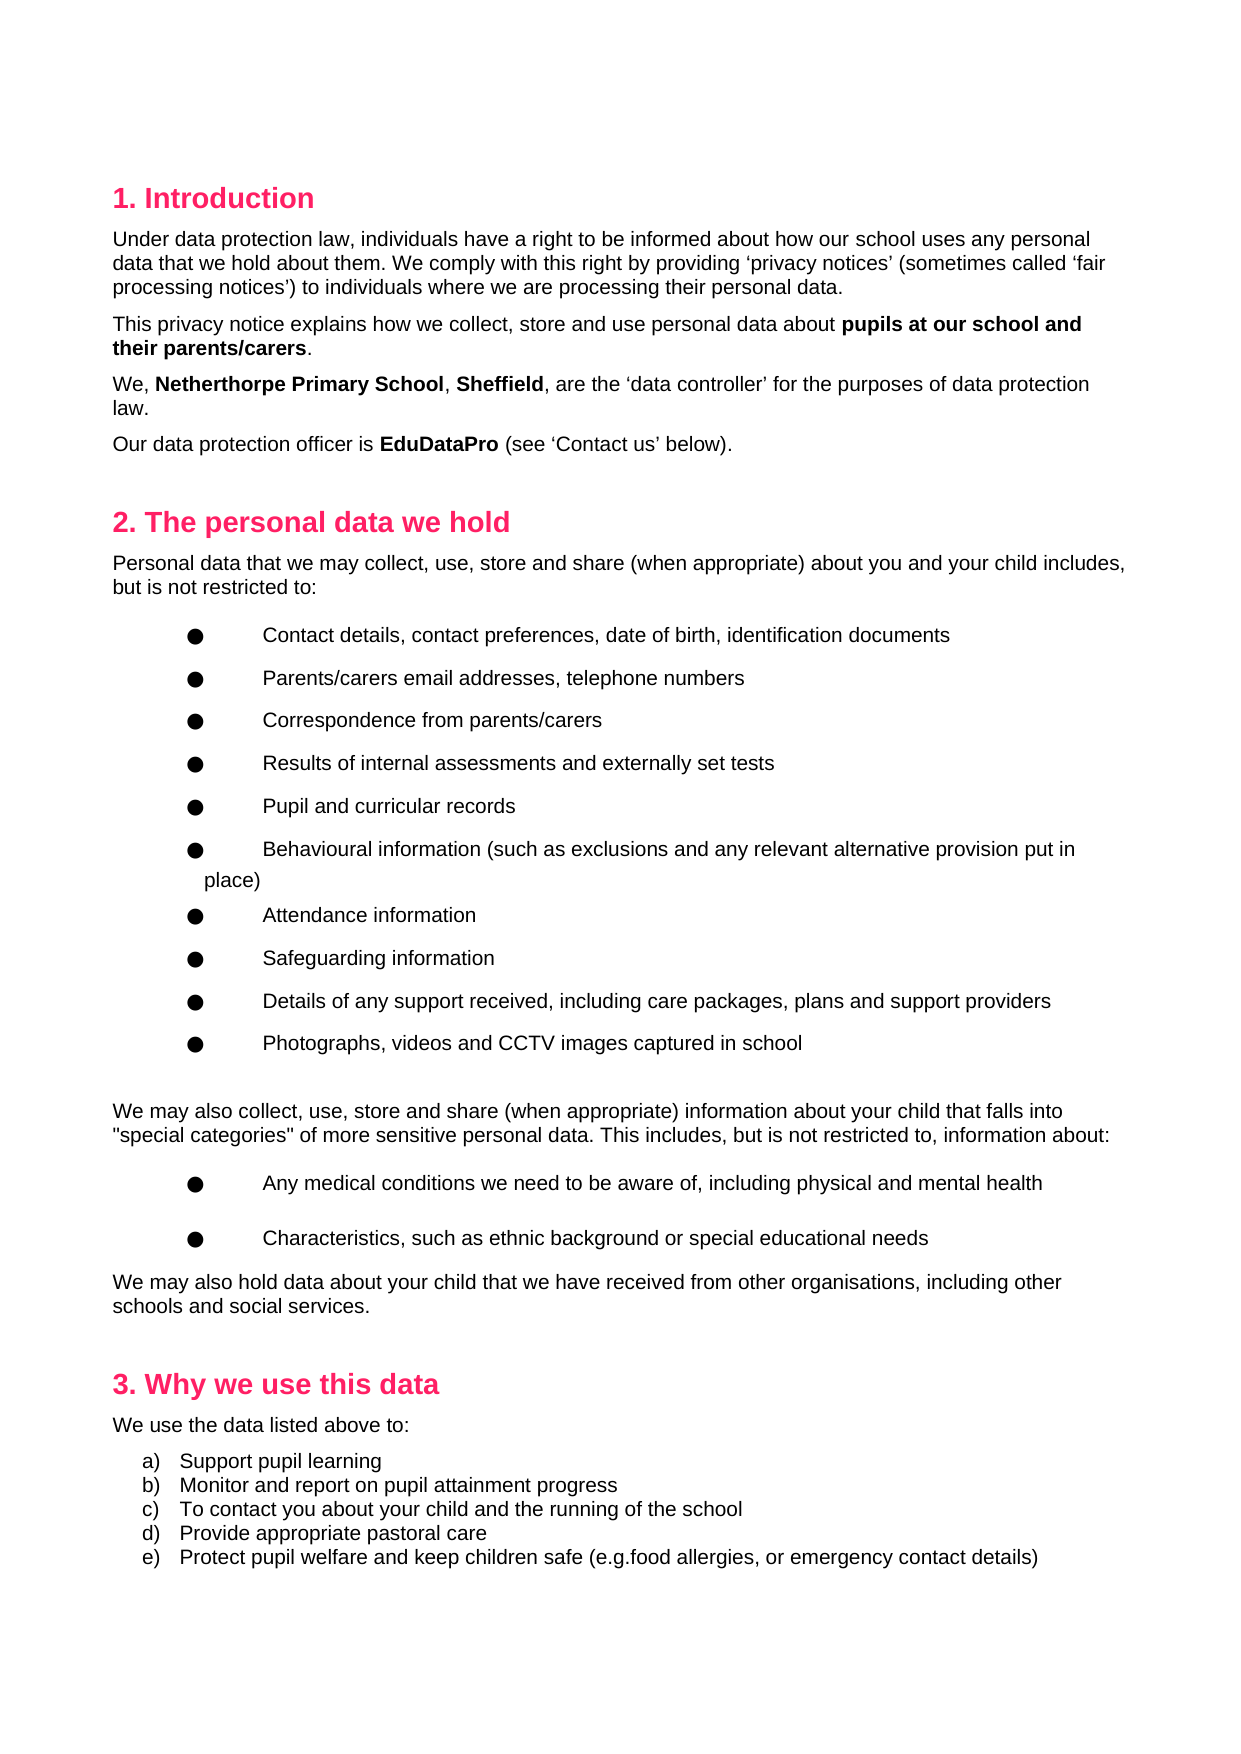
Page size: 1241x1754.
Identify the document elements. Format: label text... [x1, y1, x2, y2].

text This privacy notice explains how we collect, store and use personal data about pupils at our school and their parents/carers. [112, 311, 1128, 359]
subtitle 1. Introduction [112, 181, 1128, 214]
list Photographs, videos and CCTV images captured in school [186, 1020, 1128, 1063]
text Our data protection officer is EduDataPro (see ‘Contact us’ below). [112, 432, 1128, 456]
list Contact details, contact preferences, date of birth, identification documents [186, 612, 1128, 654]
list To contact you about your child and the running of the school [142, 1497, 1128, 1521]
list Provide appropriate pastoral care [142, 1521, 1128, 1545]
list Pupil and curricular records [186, 782, 1128, 825]
list Safeguarding information [186, 934, 1128, 977]
text We may also collect, use, store and share (when appropriate) information about your child that falls into "special categories" of more sensitive personal data. This includes, but is not restricted to, information about: [112, 1099, 1128, 1147]
list Attendance information [186, 892, 1128, 934]
list Correspondence from parents/carers [186, 697, 1128, 740]
list Results of internal assessments and externally set tests [186, 740, 1128, 782]
text Under data protection law, individuals have a right to be informed about how our school uses any personal data that we hold about them. We comply with this right by providing ‘privacy notices’ (sometimes called ‘fair processing notices’) to individuals where we are processing their personal data. [112, 227, 1128, 299]
subtitle 2. The personal data we hold [112, 505, 1128, 539]
text We may also hold data about your child that we have received from other organisations, including other schools and social services. [112, 1270, 1128, 1318]
list Parents/carers email addresses, telephone numbers [186, 654, 1128, 697]
list Monitor and report on pupil attainment progress [142, 1473, 1128, 1497]
subtitle 3. Why we use this data [112, 1367, 1128, 1400]
list Details of any support received, including care packages, plans and support providers [186, 977, 1128, 1020]
list Any medical conditions we need to be aware of, including physical and mental health [186, 1159, 1128, 1202]
list Support pupil learning [142, 1449, 1128, 1473]
text We use the data listed above to: [112, 1413, 1128, 1437]
text We, Netherthorpe Primary School, Sheffield, are the ‘data controller’ for the purposes of data protection law. [112, 372, 1128, 420]
list Behavioural information (such as exclusions and any relevant alternative provision put in place) [186, 825, 1128, 892]
list Protect pupil welfare and keep children safe (e.g.food allergies, or emergency contact details) [142, 1545, 1128, 1569]
list Characteristics, such as ethnic background or special educational needs [186, 1215, 1128, 1257]
text Personal data that we may collect, use, store and share (when appropriate) about you and your child includes, but is not restricted to: [112, 551, 1128, 599]
